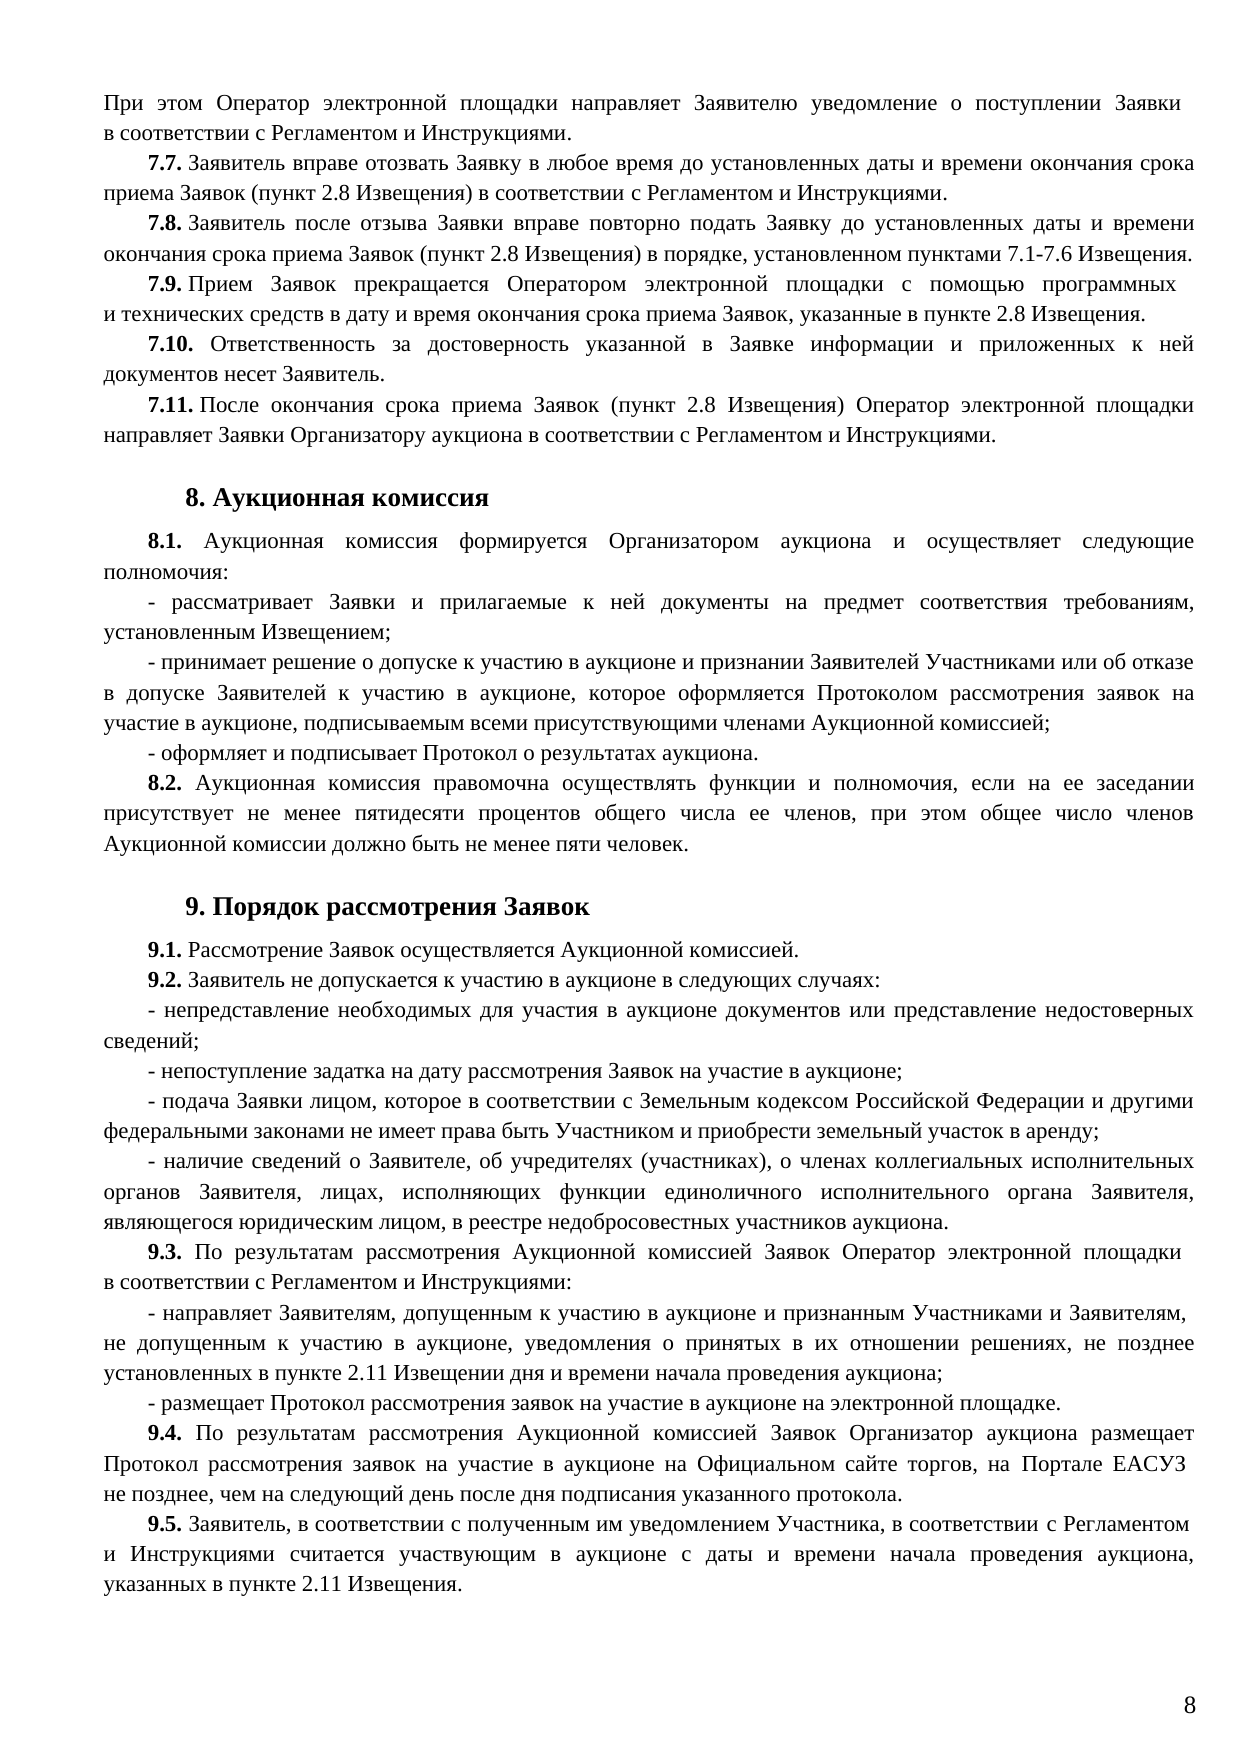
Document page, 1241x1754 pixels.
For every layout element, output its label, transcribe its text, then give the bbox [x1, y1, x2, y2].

text - рассматривает Заявки и прилагаемые к ней документы на предмет соответствия требованиям, установленным Извещением; [103, 588, 1196, 644]
text 9.1. Рассмотрение Заявок осуществляется Аукционной комиссией. [103, 936, 1196, 962]
text 9.5. Заявитель, в соответствии с полученным им уведомлением Участника, в соответствии с Регламентом и Инструкциями считается участвующим в аукционе с даты и времени начала проведения аукциона, указанных в пункте 2.11 Извещения. [103, 1510, 1196, 1597]
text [103, 89, 1196, 145]
text - направляет Заявителям, допущенным к участию в аукционе и признанным Участниками и Заявителям, не допущенным к участию в аукционе, уведомления о принятых в их отношении решениях, не позднее установленных в пункте 2.11 Извещении дня и времени начала проведения аукциона; [103, 1299, 1196, 1385]
text - наличие сведений о Заявителе, об учредителях (участниках), о членах коллегиальных исполнительных органов Заявителя, лицах, исполняющих функции единоличного исполнительного органа Заявителя, являющегося юридическим лицом, в реестре недобросовестных участников аукциона. [103, 1148, 1196, 1234]
text - размещает Протокол рассмотрения заявок на участие в аукционе на электронной площадке. [103, 1389, 1196, 1416]
text 7.8. Заявитель после отзыва Заявки вправе повторно подать Заявку до установленных даты и времени окончания срока приема Заявок (пункт 2.8 Извещения) в порядке, установленном пунктами 7.1-7.6 Извещения. [103, 209, 1196, 266]
text 9.3. По результатам рассмотрения Аукционной комиссией Заявок Оператор электронной площадки в соответствии с Регламентом и Инструкциями: [103, 1238, 1196, 1295]
text 8.1. Аукционная комиссия формируется Организатором аукциона и осуществляет следующие полномочия: [103, 527, 1196, 584]
text 7.9. Прием Заявок прекращается Оператором электронной площадки с помощью программных и технических средств в дату и время окончания срока приема Заявок, указанные в пункте 2.8 Извещения. [103, 270, 1196, 326]
text - непоступление задатка на дату рассмотрения Заявок на участие в аукционе; [103, 1057, 1196, 1083]
text - принимает решение о допуске к участию в аукционе и признании Заявителей Участниками или об отказе в допуске Заявителей к участию в аукционе, которое оформляется Протоколом рассмотрения заявок на участие в аукционе, подписываемым всеми присутствующими членами Аукционной комиссией; [103, 648, 1196, 735]
text - оформляет и подписывает Протокол о результатах аукциона. [103, 739, 1196, 765]
text - подача Заявки лицом, которое в соответствии с Земельным кодексом Российской Федерации и другими федеральными законами не имеет права быть Участником и приобрести земельный участок в аренду; [103, 1087, 1196, 1144]
text 9.2. Заявитель не допускается к участию в аукционе в следующих случаях: [103, 966, 1196, 993]
subtitle 9. Порядок рассмотрения Заявок [185, 890, 1196, 921]
text 7.7. Заявитель вправе отозвать Заявку в любое время до установленных даты и времени окончания срока приема Заявок (пункт 2.8 Извещения) в соответствии с Регламентом и Инструкциями. [103, 149, 1196, 206]
subtitle 8. Аукционная комиссия [185, 481, 1196, 512]
text 9.4. По результатам рассмотрения Аукционной комиссией Заявок Организатор аукциона размещает Протокол рассмотрения заявок на участие в аукционе на Официальном сайте торгов, на Портале ЕАСУЗ не позднее, чем на следующий день после дня подписания указанного протокола. [103, 1419, 1196, 1506]
text 7.11. После окончания срока приема Заявок (пункт 2.8 Извещения) Оператор электронной площадки направляет Заявки Организатору аукциона в соответствии с Регламентом и Инструкциями. [103, 391, 1196, 447]
text 8.2. Аукционная комиссия правомочна осуществлять функции и полномочия, если на ее заседании присутствует не менее пятидесяти процентов общего числа ее членов, при этом общее число членов Аукционной комиссии должно быть не менее пяти человек. [103, 769, 1196, 856]
text 7.10. Ответственность за достоверность указанной в Заявке информации и приложенных к ней документов несет Заявитель. [103, 330, 1196, 387]
text - непредставление необходимых для участия в аукционе документов или представление недостоверных сведений; [103, 997, 1196, 1053]
